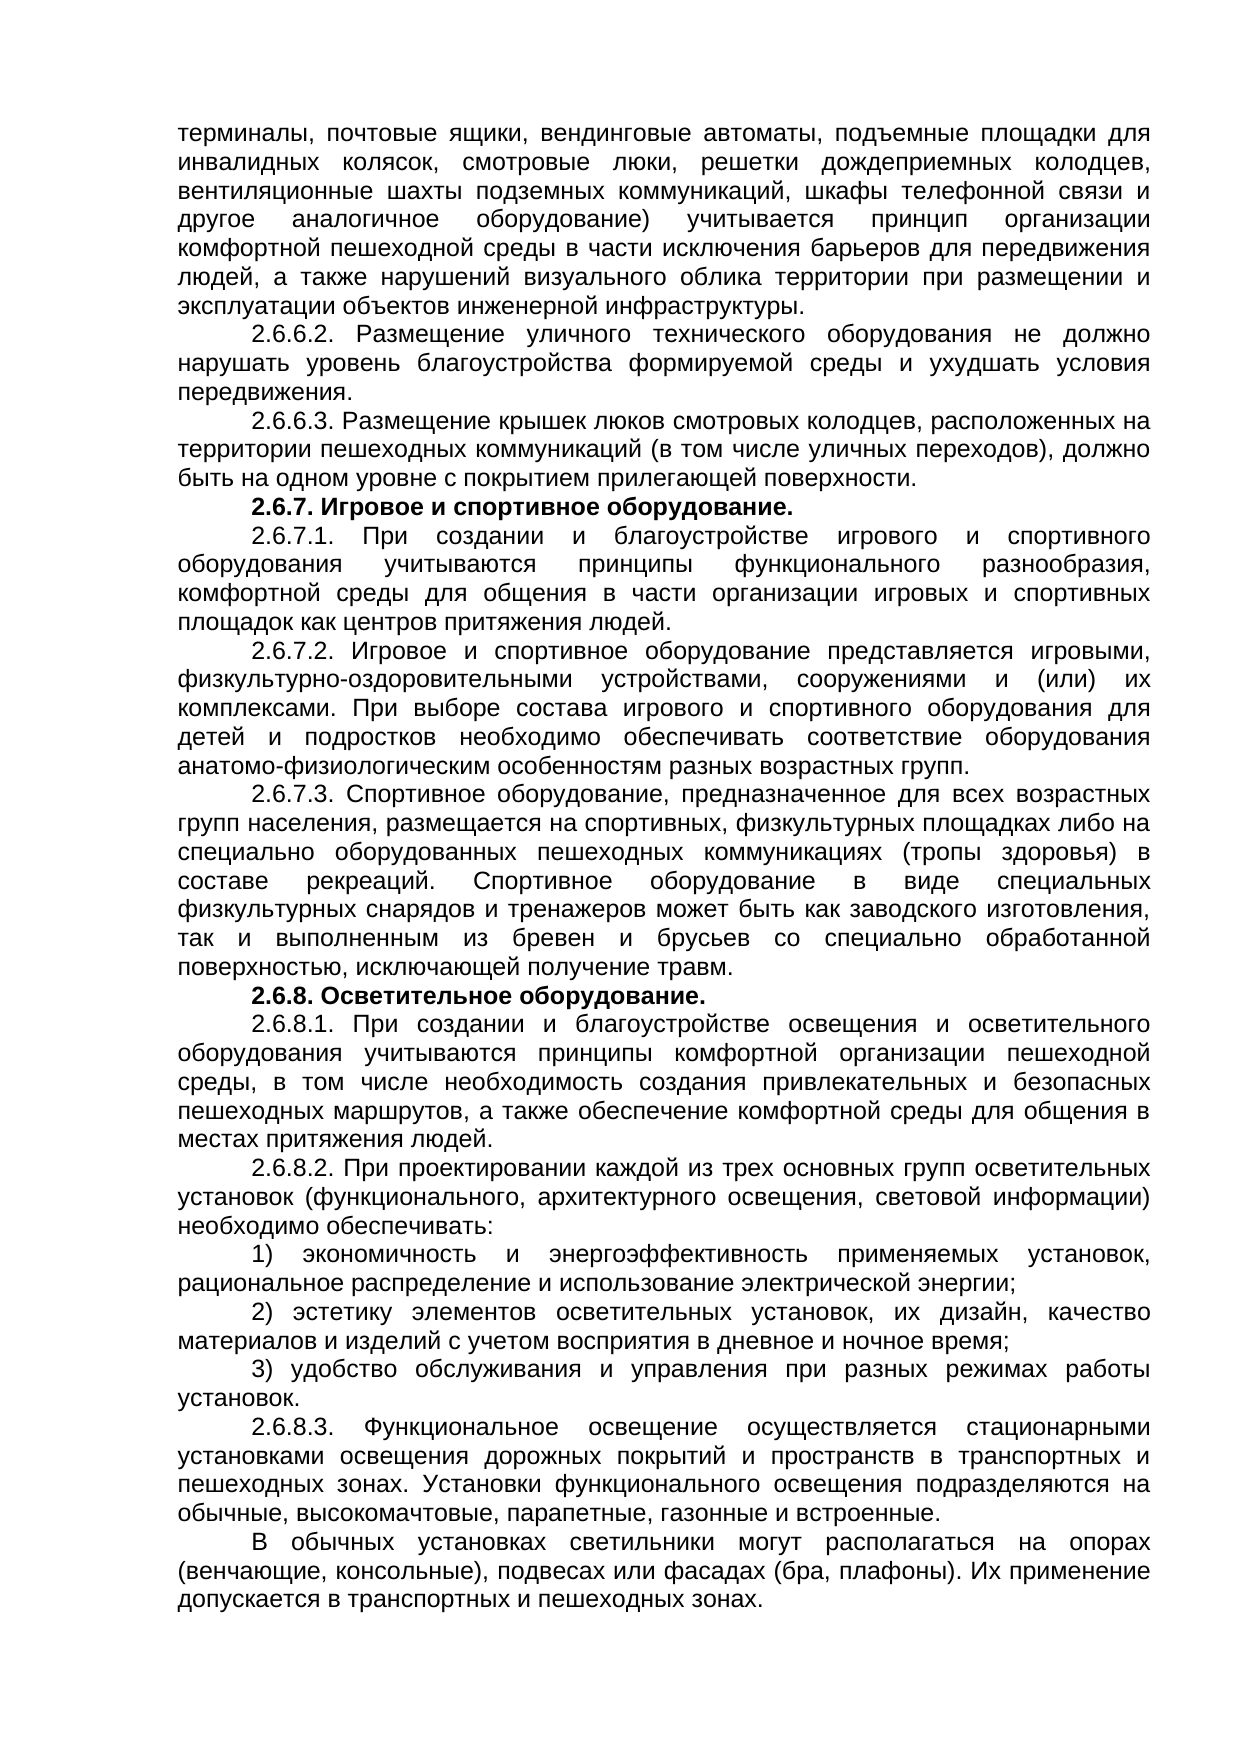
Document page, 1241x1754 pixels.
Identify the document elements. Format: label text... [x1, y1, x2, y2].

text 2) эстетику элементов осветительных установок, их дизайн, качество материалов и изделий с учетом восприятия в дневное и ночное время; [177, 1297, 1152, 1354]
text 2.6.8.2. При проектировании каждой из трех основных групп осветительных установок (функционального, архитектурного освещения, световой информации) необходимо обеспечивать: [177, 1153, 1152, 1239]
text 2.6.8.3. Функциональное освещение осуществляется стационарными установками освещения дорожных покрытий и пространств в транспортных и пешеходных зонах. Установки функционального освещения подразделяются на обычные, высокомачтовые, парапетные, газонные и встроенные. [177, 1412, 1152, 1527]
text 2.6.6.2. Размещение уличного технического оборудования не должно нарушать уровень благоустройства формируемой среды и ухудшать условия передвижения. [177, 319, 1152, 406]
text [177, 118, 1152, 319]
text 2.6.7.1. При создании и благоустройстве игрового и спортивного оборудования учитываются принципы функционального разнообразия, комфортной среды для общения в части организации игровых и спортивных площадок как центров притяжения людей. [177, 521, 1152, 636]
text 2.6.7.3. Спортивное оборудование, предназначенное для всех возрастных групп населения, размещается на спортивных, физкультурных площадках либо на специально оборудованных пешеходных коммуникациях (тропы здоровья) в составе рекреаций. Спортивное оборудование в виде специальных физкультурных снарядов и тренажеров может быть как заводского изготовления, так и выполненным из бревен и брусьев со специально обработанной поверхностью, исключающей получение травм. [177, 779, 1152, 981]
text 2.6.7. Игровое и спортивное оборудование. [177, 492, 1152, 521]
text 3) удобство обслуживания и управления при разных режимах работы установок. [177, 1354, 1152, 1412]
text 1) экономичность и энергоэффективность применяемых установок, рациональное распределение и использование электрической энергии; [177, 1239, 1152, 1297]
text В обычных установках светильники могут располагаться на опорах (венчающие, консольные), подвесах или фасадах (бра, плафоны). Их применение допускается в транспортных и пешеходных зонах. [177, 1527, 1152, 1613]
text 2.6.8.1. При создании и благоустройстве освещения и осветительного оборудования учитываются принципы комфортной организации пешеходной среды, в том числе необходимость создания привлекательных и безопасных пешеходных маршрутов, а также обеспечение комфортной среды для общения в местах притяжения людей. [177, 1009, 1152, 1153]
text 2.6.7.2. Игровое и спортивное оборудование представляется игровыми, физкультурно-оздоровительными устройствами, сооружениями и (или) их комплексами. При выборе состава игрового и спортивного оборудования для детей и подростков необходимо обеспечивать соответствие оборудования анатомо-физиологическим особенностям разных возрастных групп. [177, 636, 1152, 779]
text 2.6.6.3. Размещение крышек люков смотровых колодцев, расположенных на территории пешеходных коммуникаций (в том числе уличных переходов), должно быть на одном уровне с покрытием прилегающей поверхности. [177, 406, 1152, 492]
text 2.6.8. Осветительное оборудование. [177, 981, 1152, 1009]
